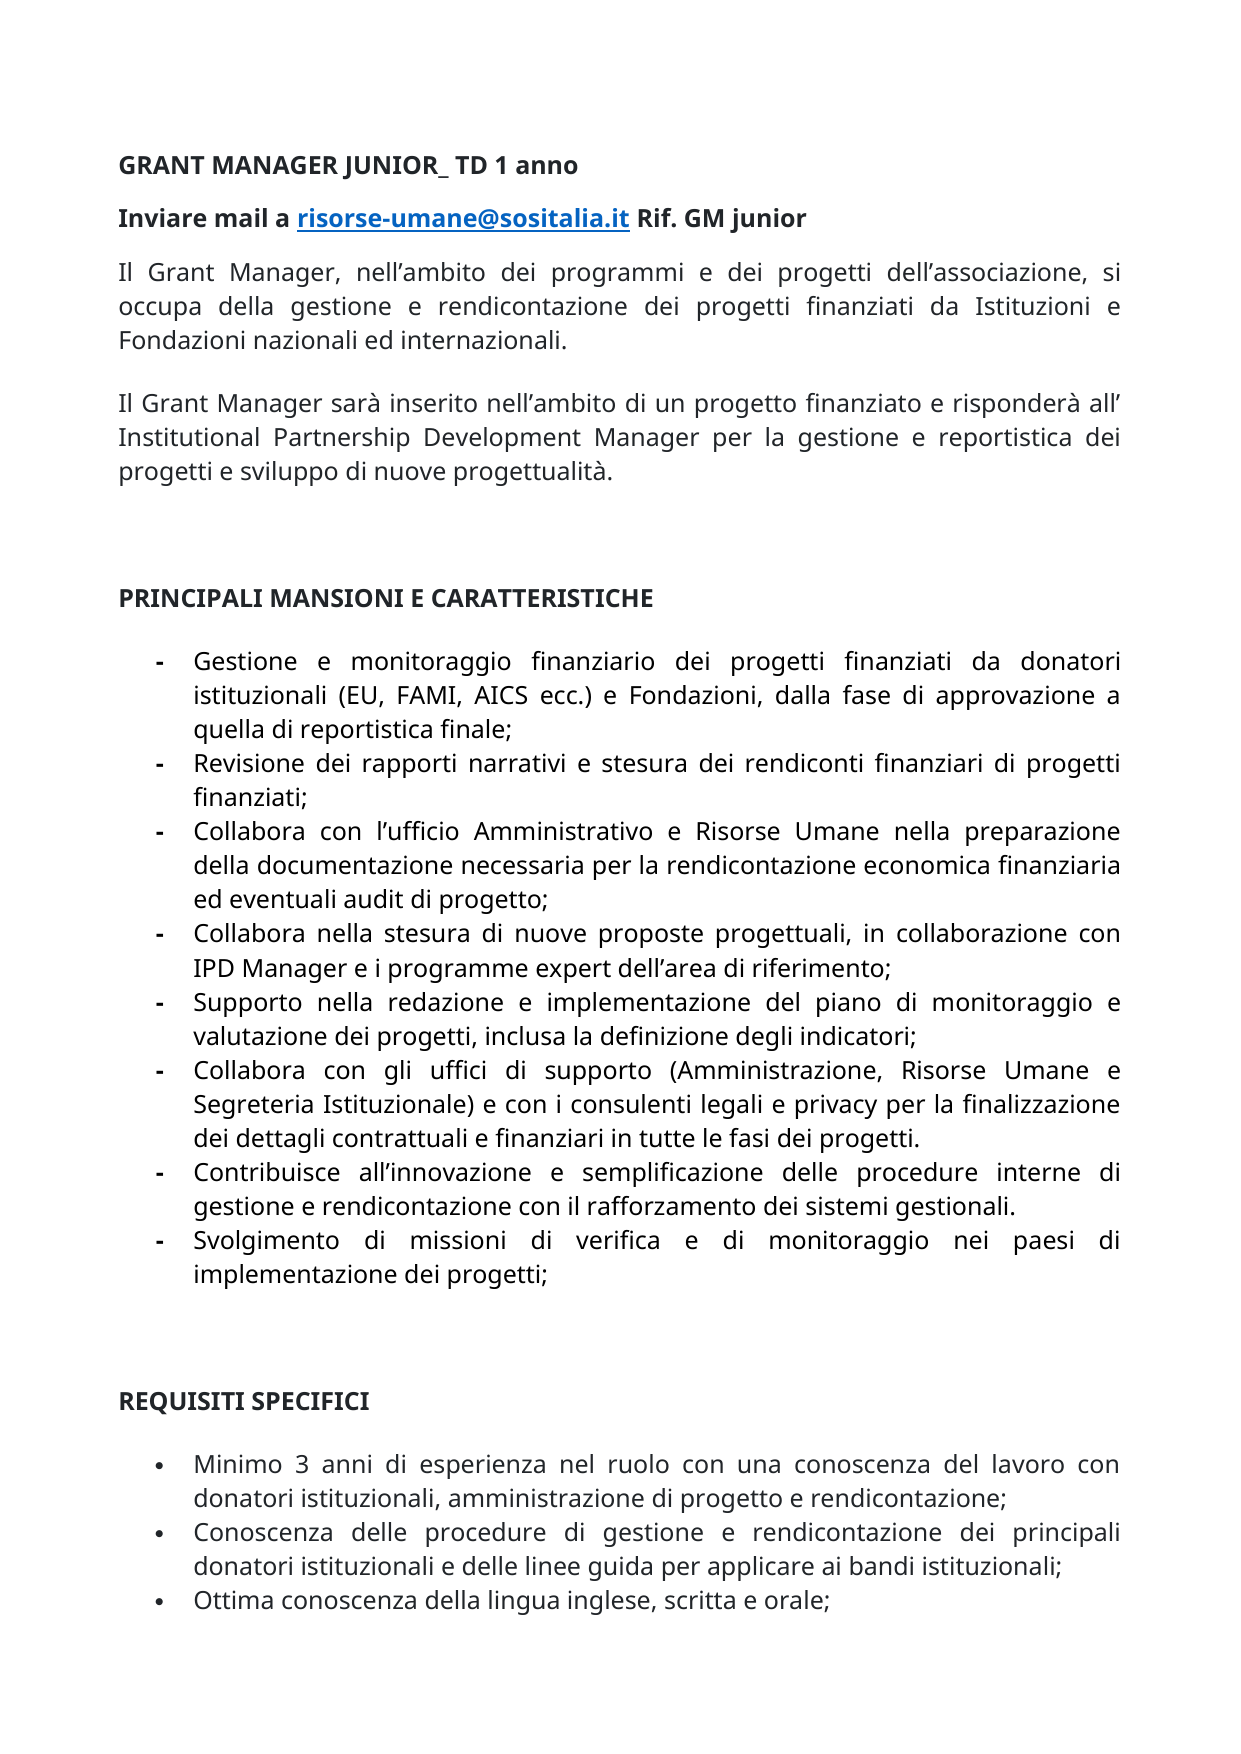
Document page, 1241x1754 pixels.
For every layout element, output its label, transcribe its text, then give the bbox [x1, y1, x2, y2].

list Collabora con gli uffici di supporto (Amministrazione, Risorse Umane e Segreteria Istituzionale) e con i consulenti legali e privacy per la finalizzazione dei dettagli contrattuali e finanziari in tutte le fasi dei progetti. [156, 1052, 1122, 1154]
list Collabora nella stesura di nuove proposte progettuali, in collaborazione con IPD Manager e i programme expert dell’area di riferimento; [156, 916, 1122, 984]
text Inviare mail a risorse-umane@sositalia.it Rif. GM junior [118, 201, 1122, 235]
list Collabora con l’ufficio Amministrativo e Risorse Umane nella preparazione della documentazione necessaria per la rendicontazione economica finanziaria ed eventuali audit di progetto; [156, 814, 1122, 916]
list Conoscenza delle procedure di gestione e rendicontazione dei principali donatori istituzionali e delle linee guida per applicare ai bandi istituzionali; [156, 1514, 1122, 1583]
list Gestione e monitoraggio finanziario dei progetti finanziati da donatori istituzionali (EU, FAMI, AICS ecc.) e Fondazioni, dalla fase di approvazione a quella di reportistica finale; [156, 644, 1122, 746]
text Il Grant Manager, nell’ambito dei programmi e dei progetti dell’associazione, si occupa della gestione e rendicontazione dei progetti finanziati da Istituzioni e Fondazioni nazionali ed internazionali. [118, 254, 1122, 357]
list Revisione dei rapporti narrativi e stesura dei rendiconti finanziari di progetti finanziati; [156, 746, 1122, 814]
list Ottima conoscenza della lingua inglese, scritta e orale; [156, 1583, 1122, 1617]
list Svolgimento di missioni di verifica e di monitoraggio nei paesi di implementazione dei progetti; [156, 1223, 1122, 1291]
list Supporto nella redazione e implementazione del piano di monitoraggio e valutazione dei progetti, inclusa la definizione degli indicatori; [156, 984, 1122, 1052]
text REQUISITI SPECIFICI [118, 1383, 1122, 1417]
text GRANT MANAGER JUNIOR_ TD 1 anno [118, 148, 1122, 182]
text Il Grant Manager sarà inserito nell’ambito di un progetto finanziato e risponderà all’ Institutional Partnership Development Manager per la gestione e reportistica dei progetti e sviluppo di nuove progettualità. [118, 386, 1122, 488]
list Minimo 3 anni di esperienza nel ruolo con una conoscenza del lavoro con donatori istituzionali, amministrazione di progetto e rendicontazione; [156, 1446, 1122, 1514]
text PRINCIPALI MANSIONI E CARATTERISTICHE [118, 580, 1122, 614]
list Contribuisce all’innovazione e semplificazione delle procedure interne di gestione e rendicontazione con il rafforzamento dei sistemi gestionali. [156, 1154, 1122, 1223]
